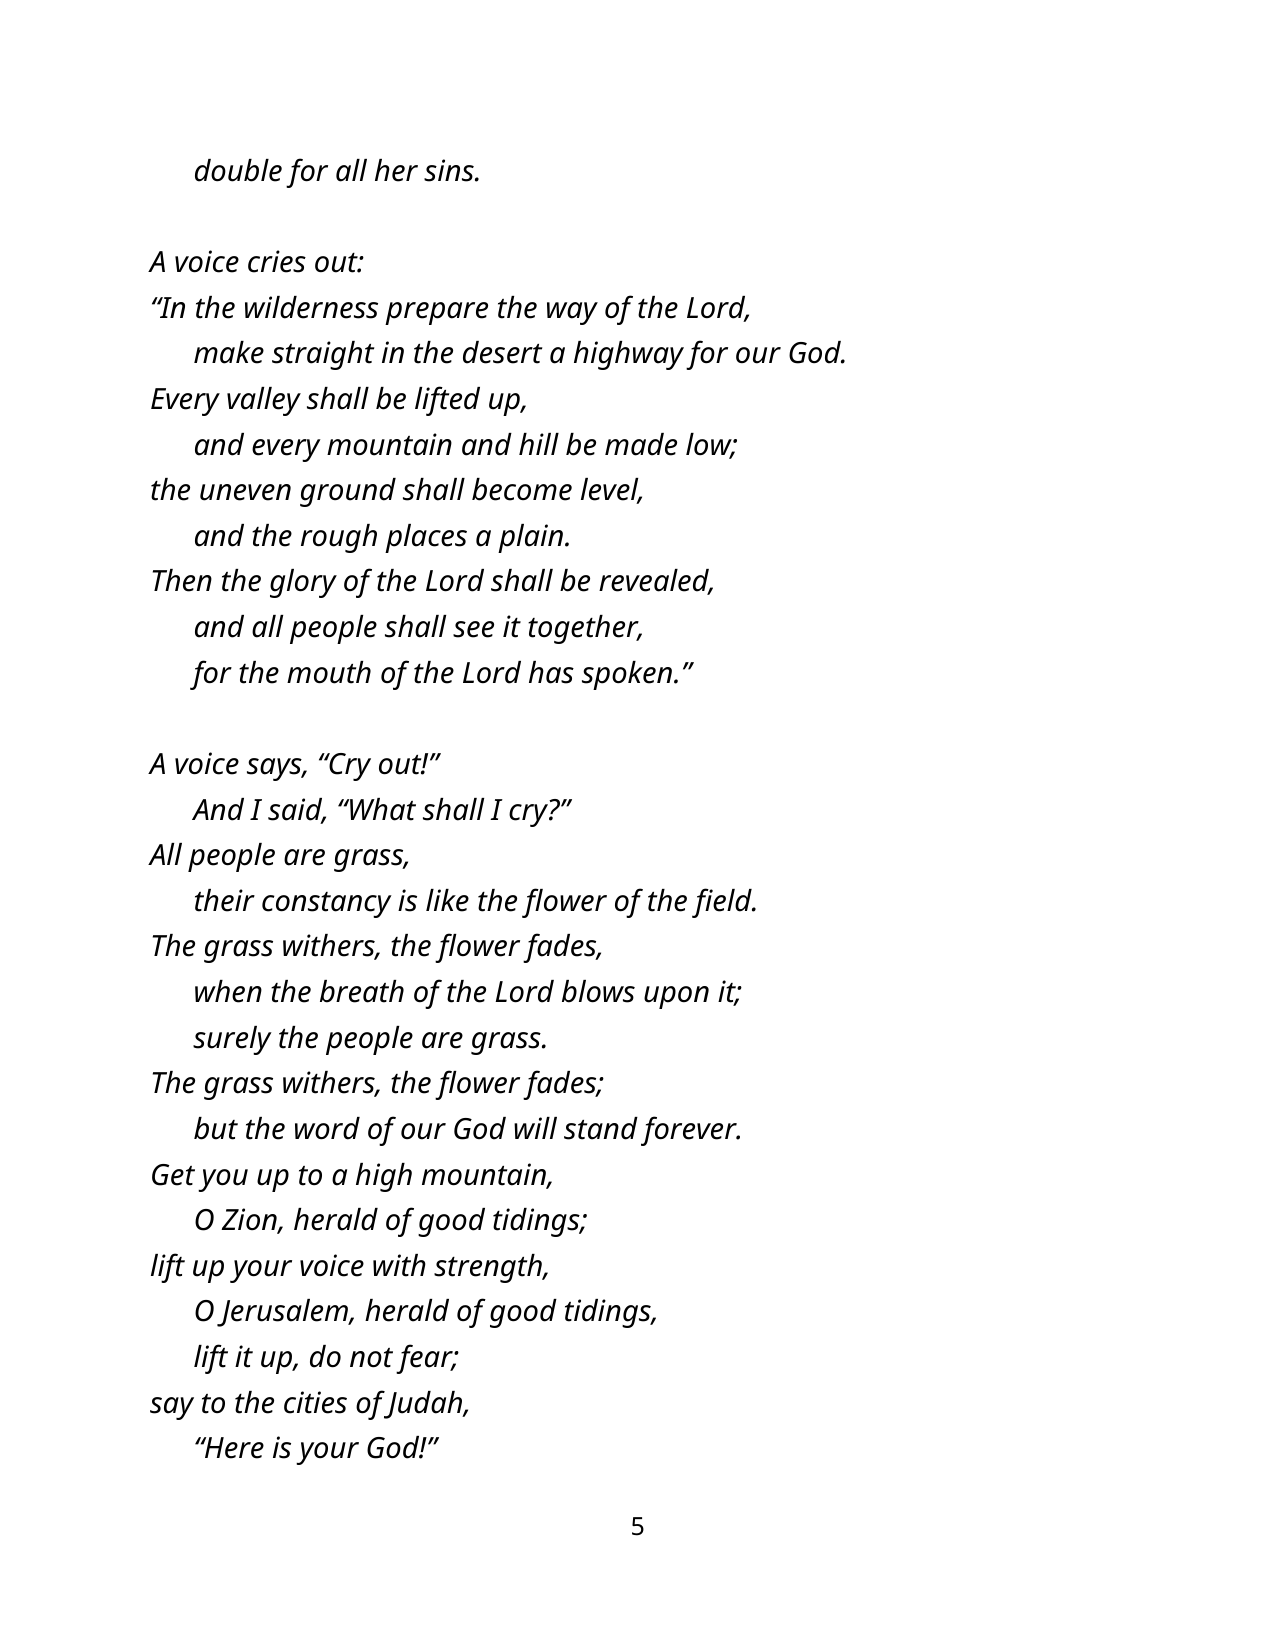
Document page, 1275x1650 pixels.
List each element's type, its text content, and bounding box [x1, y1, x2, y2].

text The grass withers, the flower fades; [150, 1062, 1125, 1102]
text Get you up to a high mountain, [150, 1154, 1125, 1193]
text “In the wilderness prepare the way of the Lord, [150, 287, 1125, 327]
text the uneven ground shall become level, [150, 469, 1125, 509]
text but the word of our God will stand forever. [150, 1108, 1125, 1148]
text lift it up, do not fear; [150, 1336, 1125, 1376]
text for the mouth of the Lord has spoken.” [150, 652, 1125, 692]
text And I said, “What shall I cry?” [150, 789, 1125, 828]
text and all people shall see it together, [150, 606, 1125, 646]
text A voice says, “Cry out!” [150, 743, 1125, 783]
text and every mountain and hill be made low; [150, 424, 1125, 463]
text surely the people are grass. [150, 1017, 1125, 1057]
text All people are grass, [150, 834, 1125, 874]
text A voice cries out: [150, 241, 1125, 281]
text O Jerusalem, herald of good tidings, [150, 1291, 1125, 1330]
text when the breath of the Lord blows upon it; [150, 971, 1125, 1011]
text Every valley shall be lifted up, [150, 378, 1125, 418]
text make straight in the desert a highway for our God. [150, 332, 1125, 372]
text The grass withers, the flower fades, [150, 926, 1125, 965]
text say to the cities of Judah, [150, 1382, 1125, 1422]
text “Here is your God!” [150, 1427, 1125, 1467]
text their constancy is like the flower of the field. [150, 880, 1125, 920]
text and the rough places a plain. [150, 515, 1125, 555]
text Then the glory of the Lord shall be revealed, [150, 561, 1125, 600]
text lift up your voice with strength, [150, 1245, 1125, 1285]
text double for all her sins. [150, 150, 1125, 190]
text O Zion, herald of good tidings; [150, 1199, 1125, 1239]
